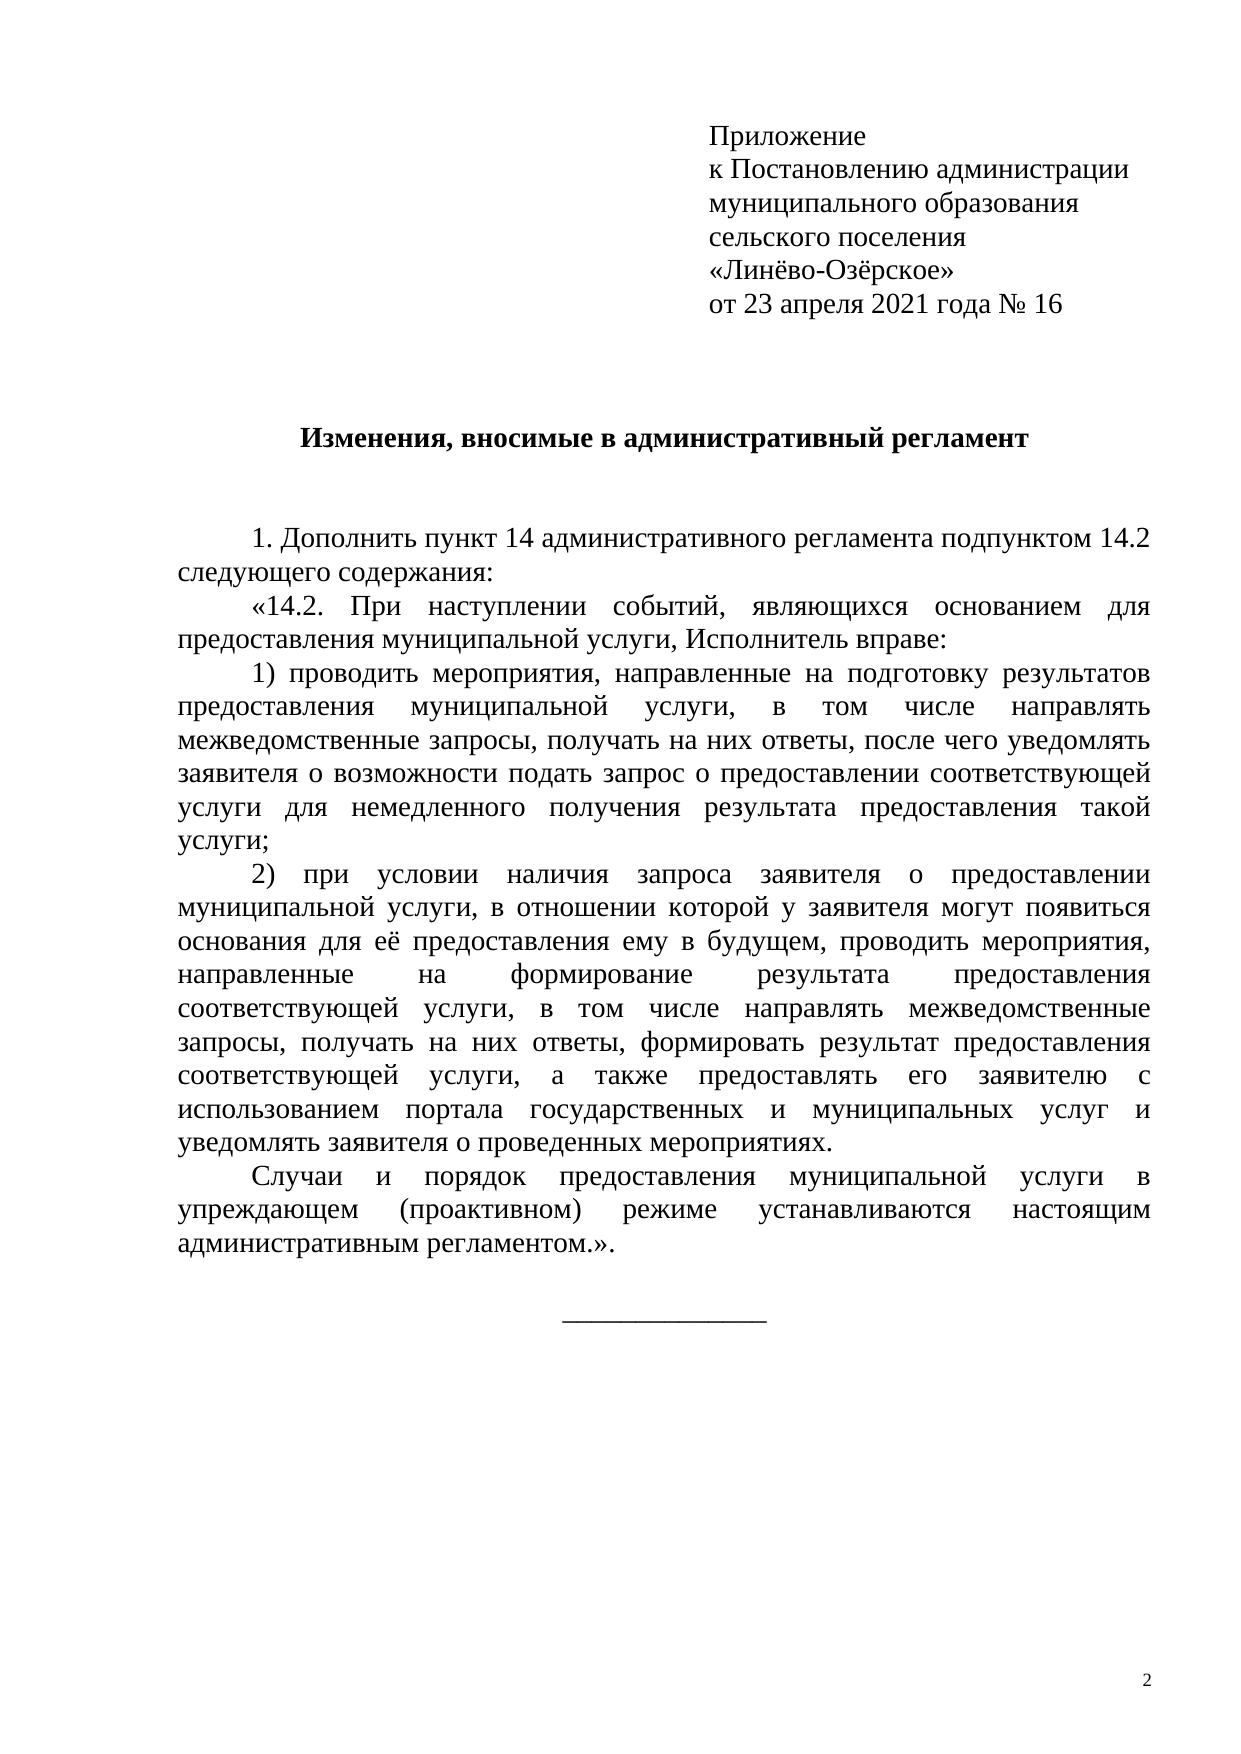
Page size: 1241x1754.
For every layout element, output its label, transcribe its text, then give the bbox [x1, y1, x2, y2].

text Изменения, вносимые в административный регламент [177, 420, 1152, 453]
text к Постановлению администрации [177, 152, 1152, 185]
text от 23 апреля 2021 года № 16 [177, 286, 1152, 319]
text Случаи и порядок предоставления муниципальной услуги в упреждающем (проактивном) режиме устанавливаются настоящим административным регламентом.». [177, 1158, 1152, 1258]
text 1. Дополнить пункт 14 административного регламента подпунктом 14.2 следующего содержания: [177, 521, 1152, 588]
text муниципального образования [177, 185, 1152, 219]
text 1) проводить мероприятия, направленные на подготовку результатов предоставления муниципальной услуги, в том числе направлять межведомственные запросы, получать на них ответы, после чего уведомлять заявителя о возможности подать запрос о предоставлении соответствующей услуги для немедленного получения результата предоставления такой услуги; [177, 655, 1152, 856]
text «14.2. При наступлении событий, являющихся основанием для предоставления муниципальной услуги, Исполнитель вправе: [177, 588, 1152, 655]
text «Линёво-Озёрское» [177, 252, 1152, 286]
text ______________ [177, 1292, 1152, 1326]
text Приложение [177, 118, 1152, 152]
text 2) при условии наличия запроса заявителя о предоставлении муниципальной услуги, в отношении которой у заявителя могут появиться основания для её предоставления ему в будущем, проводить мероприятия, направленные на формирование результата предоставления соответствующей услуги, в том числе направлять межведомственные запросы, получать на них ответы, формировать результат предоставления соответствующей услуги, а также предоставлять его заявителю с использованием портала государственных и муниципальных услуг и уведомлять заявителя о проведенных мероприятиях. [177, 856, 1152, 1158]
text сельского поселения [177, 219, 1152, 252]
